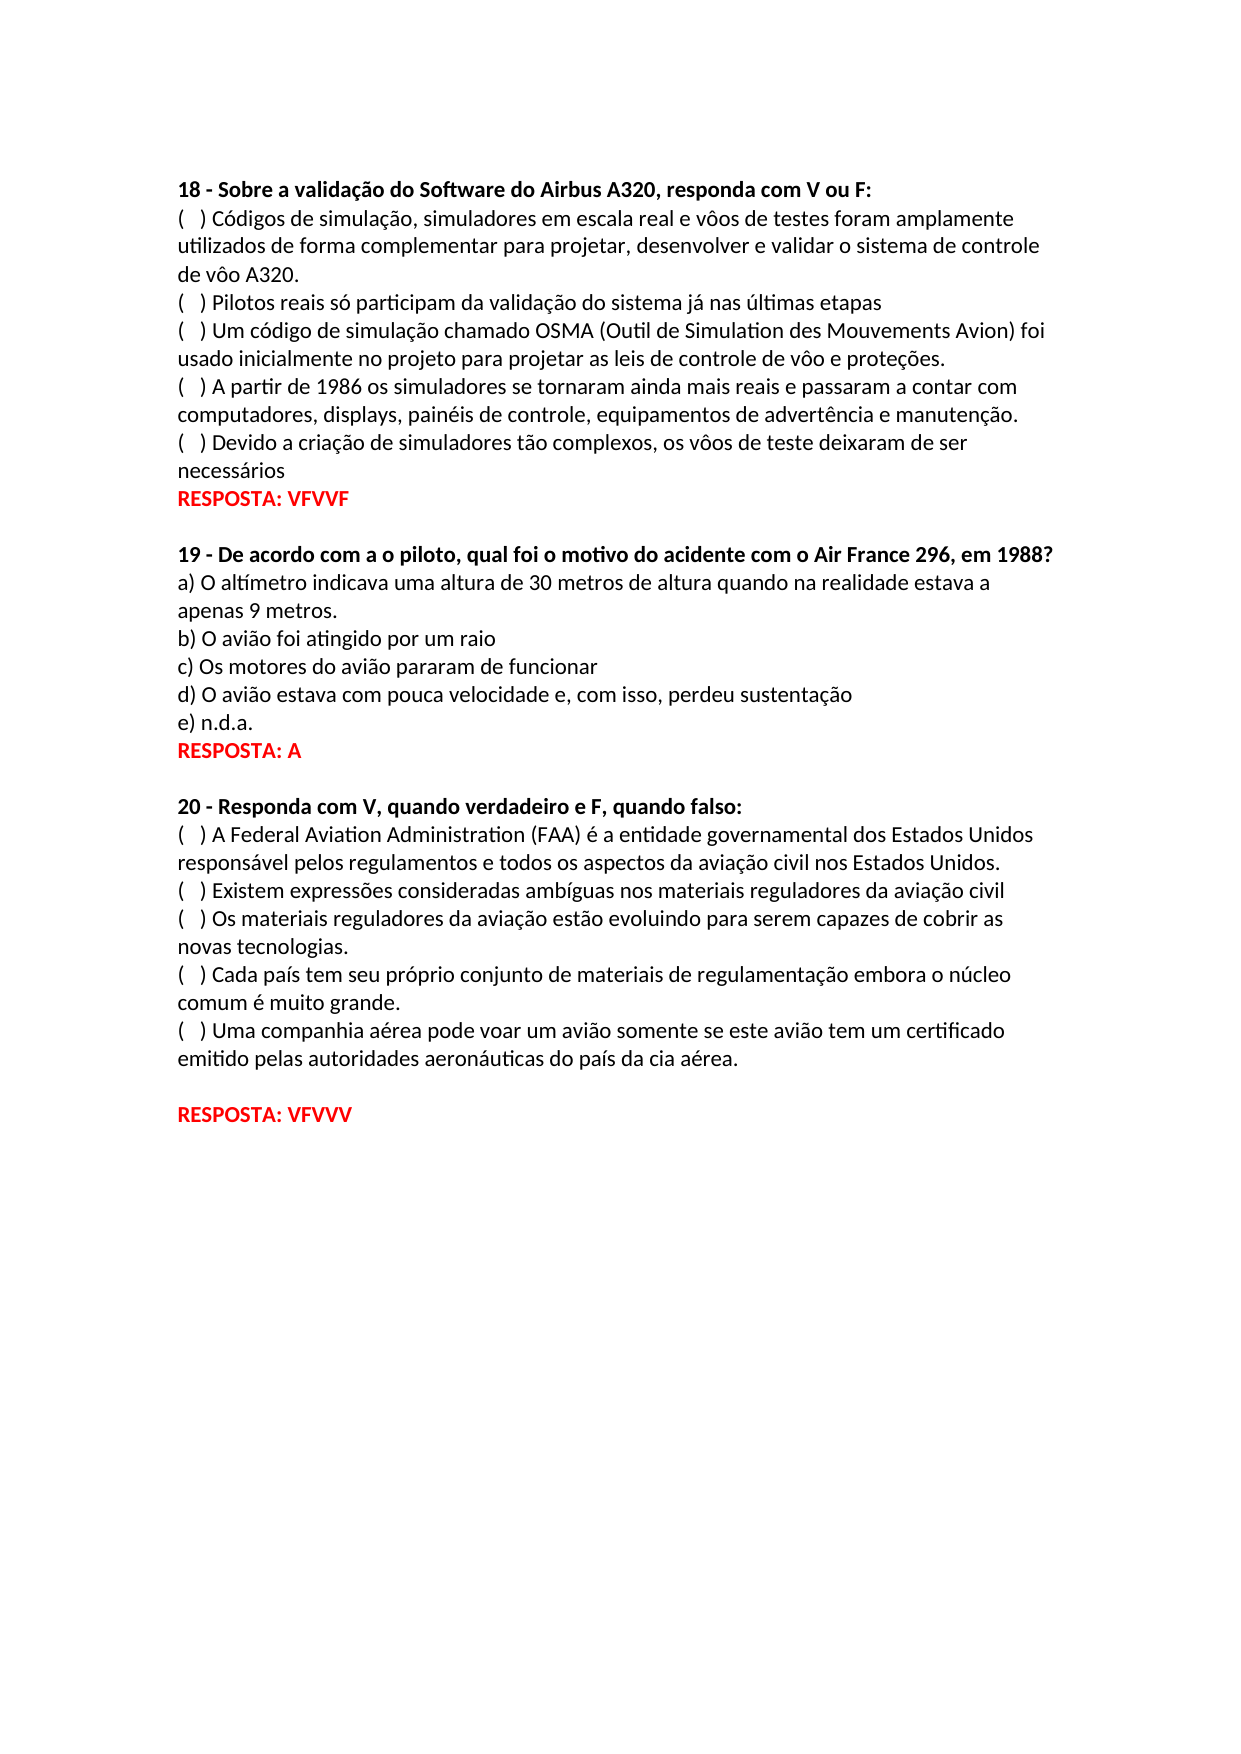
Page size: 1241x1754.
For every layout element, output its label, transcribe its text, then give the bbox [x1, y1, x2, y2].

text a) O altímetro indicava uma altura de 30 metros de altura quando na realidade estava a apenas 9 metros. [177, 568, 1063, 624]
text RESPOSTA: VFVVF [177, 484, 1063, 512]
text ( ) Uma companhia aérea pode voar um avião somente se este avião tem um certificado emitido pelas autoridades aeronáuticas do país da cia aérea. [177, 1016, 1063, 1072]
text c) Os motores do avião pararam de funcionar [177, 652, 1063, 680]
text 18 - Sobre a validação do Software do Airbus A320, responda com V ou F: [177, 176, 1063, 204]
text d) O avião estava com pouca velocidade e, com isso, perdeu sustentação [177, 680, 1063, 708]
text ( ) A partir de 1986 os simuladores se tornaram ainda mais reais e passaram a contar com computadores, displays, painéis de controle, equipamentos de advertência e manutenção. [177, 372, 1063, 428]
text ( ) Existem expressões consideradas ambíguas nos materiais reguladores da aviação civil [177, 876, 1063, 904]
text e) n.d.a. [177, 708, 1063, 736]
text ( ) Devido a criação de simuladores tão complexos, os vôos de teste deixaram de ser necessários [177, 428, 1063, 484]
text RESPOSTA: VFVVV [177, 1100, 1063, 1128]
text RESPOSTA: A [177, 736, 1063, 764]
text ( ) Cada país tem seu próprio conjunto de materiais de regulamentação embora o núcleo comum é muito grande. [177, 960, 1063, 1016]
text ( ) Um código de simulação chamado OSMA (Outil de Simulation des Mouvements Avion) foi usado inicialmente no projeto para projetar as leis de controle de vôo e proteções. [177, 316, 1063, 372]
text ( ) A Federal Aviation Administration (FAA) é a entidade governamental dos Estados Unidos responsável pelos regulamentos e todos os aspectos da aviação civil nos Estados Unidos. [177, 820, 1063, 876]
text ( ) Pilotos reais só participam da validação do sistema já nas últimas etapas [177, 288, 1063, 316]
text 19 - De acordo com a o piloto, qual foi o motivo do acidente com o Air France 296, em 1988? [177, 540, 1063, 568]
text b) O avião foi atingido por um raio [177, 624, 1063, 652]
text ( ) Os materiais reguladores da aviação estão evoluindo para serem capazes de cobrir as novas tecnologias. [177, 904, 1063, 960]
text 20 - Responda com V, quando verdadeiro e F, quando falso: [177, 792, 1063, 820]
text ( ) Códigos de simulação, simuladores em escala real e vôos de testes foram amplamente utilizados de forma complementar para projetar, desenvolver e validar o sistema de controle de vôo A320. [177, 204, 1063, 288]
